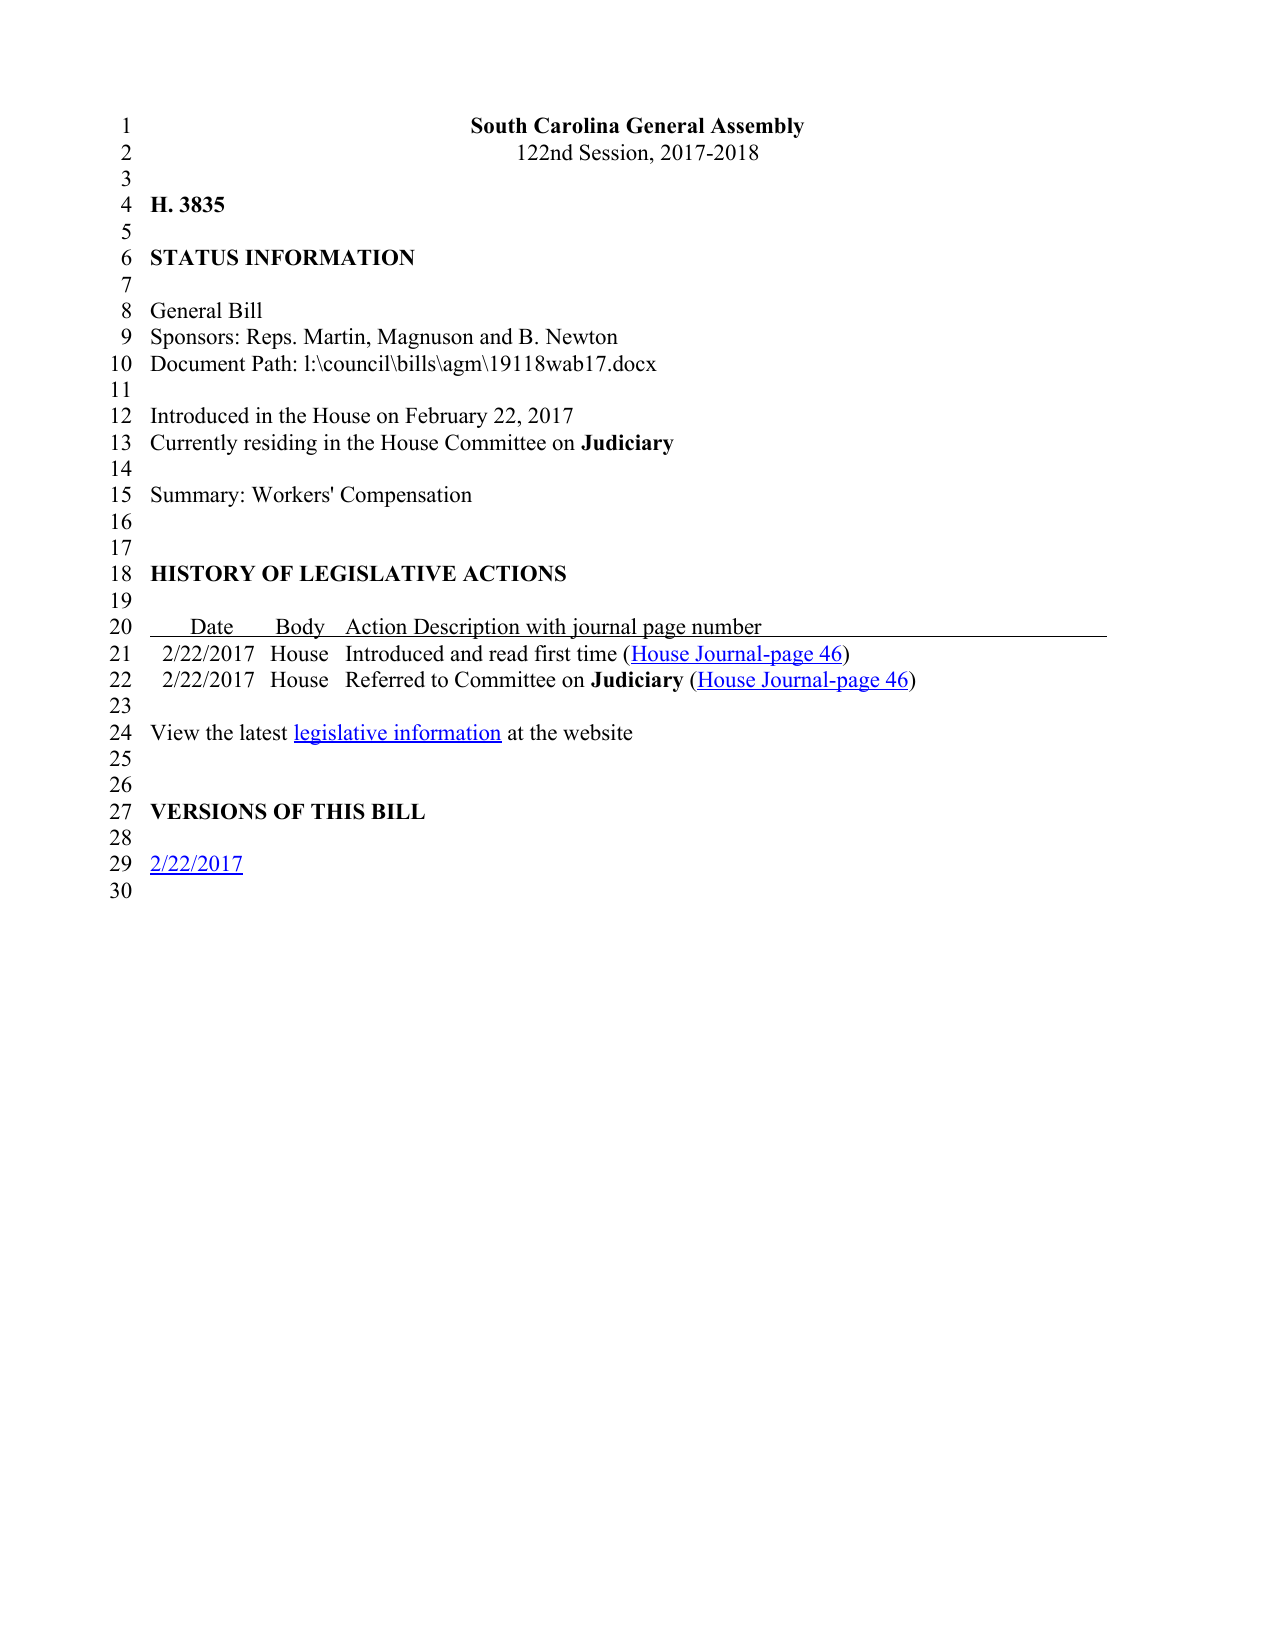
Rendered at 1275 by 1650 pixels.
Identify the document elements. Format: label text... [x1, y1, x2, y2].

text 2/22/2017 House Introduced and read first time (House Journal-page 46) [150, 639, 1125, 666]
text View the latest legislative information at the website [150, 719, 1125, 745]
text H. 3835 [150, 192, 1125, 218]
text Introduced in the House on February 22, 2017 [150, 402, 1125, 429]
text Summary: Workers' Compensation [150, 481, 1125, 508]
text 2/22/2017 [150, 850, 1125, 877]
text South Carolina General Assembly [150, 112, 1125, 139]
text VERSIONS OF THIS BILL [150, 798, 1125, 824]
text 122nd Session, 2017-2018 [150, 139, 1125, 165]
text STATUS INFORMATION [150, 244, 1125, 271]
text General Bill [150, 297, 1125, 323]
text Currently residing in the House Committee on Judiciary [150, 429, 1125, 455]
text Date Body Action Description with journal page number [150, 613, 1125, 639]
text Document Path: l:\council\bills\agm\19118wab17.docx [150, 350, 1125, 376]
text 2/22/2017 House Referred to Committee on Judiciary (House Journal-page 46) [150, 666, 1125, 692]
text Sponsors: Reps. Martin, Magnuson and B. Newton [150, 323, 1125, 350]
text HISTORY OF LEGISLATIVE ACTIONS [150, 561, 1125, 587]
